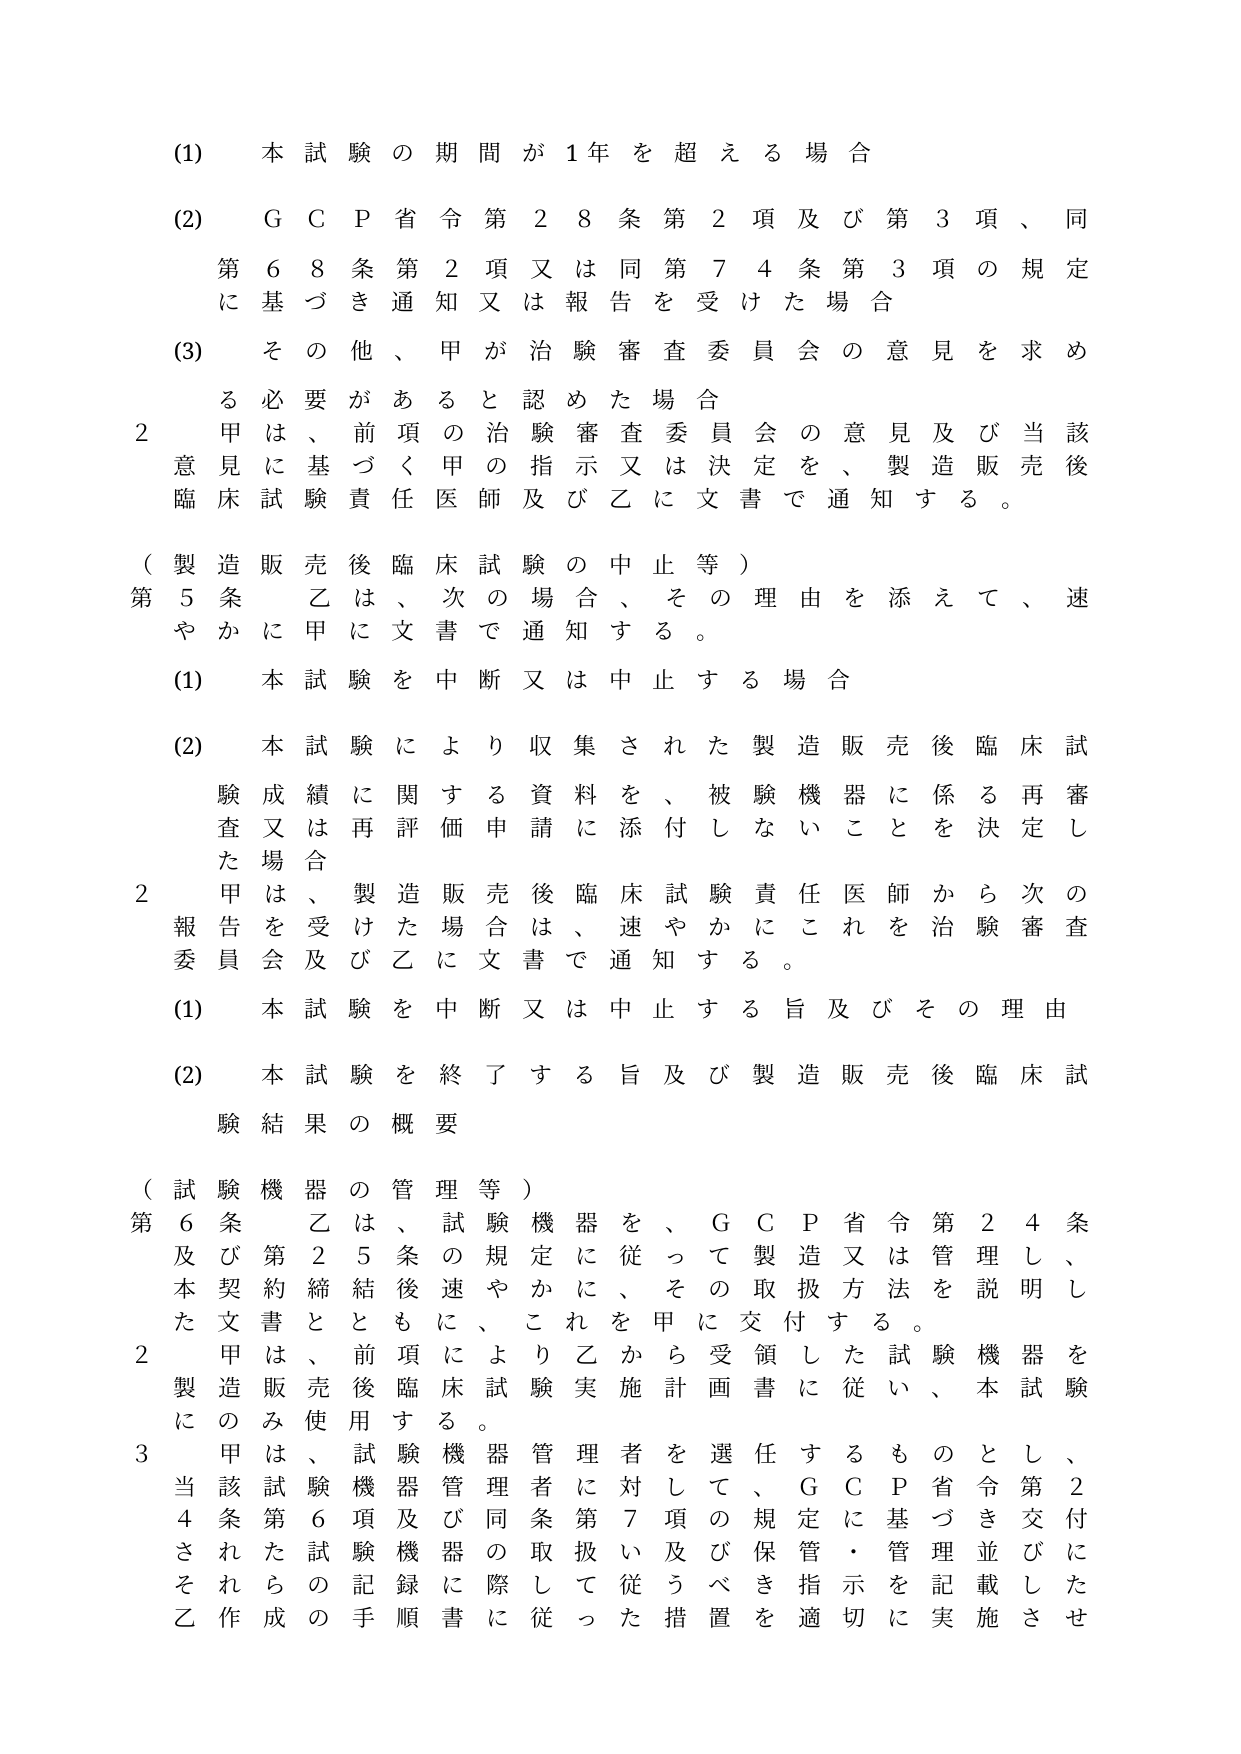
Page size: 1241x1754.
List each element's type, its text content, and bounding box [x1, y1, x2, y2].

text ２ 甲は、製造販売後臨床試験責任医師から次の報告を受けた場合は、速やかにこれを治験審査委員会及び乙に文書で通知する。 [130, 876, 1110, 975]
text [130, 1436, 1110, 1633]
text ２ 甲は、前項の治験審査委員会の意見及び当該意見に基づく甲の指示又は決定を、製造販売後臨床試験責任医師及び乙に文書で通知する。 [130, 415, 1110, 514]
text （試験機器の管理等） [130, 1172, 1110, 1205]
list その他、甲が治験審査委員会の意見を求める必要があると認めた場合 [152, 316, 1110, 415]
list 本試験により収集された製造販売後臨床試験成績に関する資料を、被験機器に係る再審査又は再評価申請に添付しないことを決定した場合 [152, 711, 1110, 876]
list 本試験の期間が1年を超える場合 [152, 119, 1110, 185]
list ＧＣＰ省令第２８条第２項及び第３項、同第６８条第２項又は同第７４条第３項の規定に基づき通知又は報告を受けた場合 [152, 185, 1110, 316]
list 本試験を中断又は中止する旨及びその理由 [152, 975, 1110, 1041]
text ２ 甲は、前項により乙から受領した試験機器を製造販売後臨床試験実施計画書に従い、本試験にのみ使用する。 [130, 1337, 1110, 1436]
text （製造販売後臨床試験の中止等） [130, 547, 1110, 580]
list 本試験を終了する旨及び製造販売後臨床試験結果の概要 [152, 1041, 1110, 1139]
list 本試験を中断又は中止する場合 [152, 646, 1110, 711]
text 第５条 乙は、次の場合、その理由を添えて、速やかに甲に文書で通知する。 [130, 580, 1110, 646]
text 第６条 乙は、試験機器を、ＧＣＰ省令第２４条及び第２５条の規定に従って製造又は管理し、本契約締結後速やかに、その取扱方法を説明した文書とともに、これを甲に交付する。 [130, 1205, 1110, 1337]
